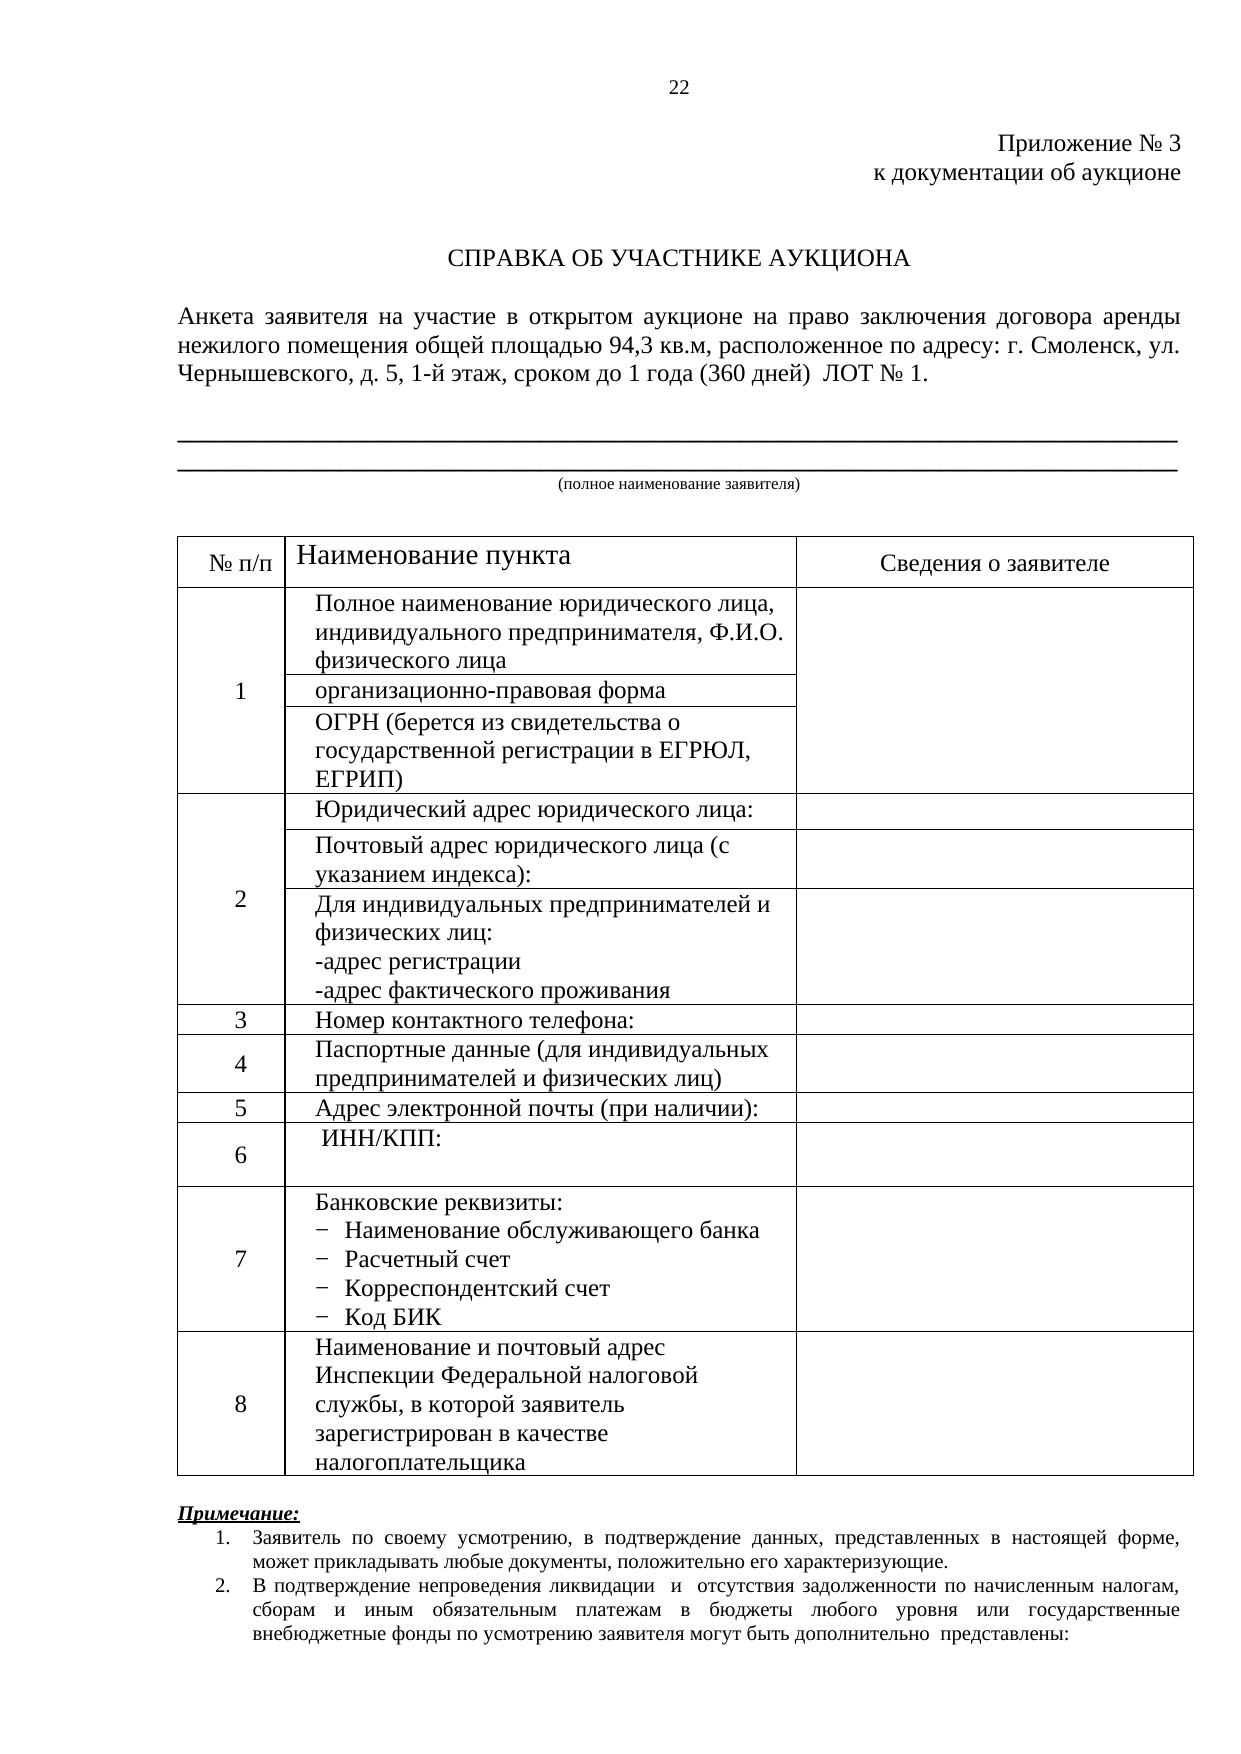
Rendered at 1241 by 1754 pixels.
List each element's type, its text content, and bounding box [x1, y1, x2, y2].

table_header Сведения о заявителе [797, 537, 1193, 587]
table_cell [797, 1187, 1193, 1331]
table_cell Полное наименование юридического лица, индивидуального предпринимателя, Ф.И.О. физического лица [286, 588, 796, 674]
list В подтверждение непроведения ликвидации и отсутствия задолженности по начисленным налогам, сборам и иным обязательным платежам в бюджеты любого уровня или государственные внебюджетные фонды по усмотрению заявителя могут быть дополнительно представлены: [215, 1573, 1181, 1645]
table_cell 7 [178, 1187, 284, 1331]
text Примечание: [177, 1501, 1181, 1524]
text к документации об аукционе [177, 157, 1181, 186]
table_cell 4 [178, 1035, 284, 1092]
table_cell 6 [178, 1123, 284, 1186]
table_cell Банковские реквизиты: Наименование обслуживающего банка Расчетный счет Корреспондентский счет Код БИК [286, 1187, 796, 1331]
text Анкета заявителя на участие в открытом аукционе на право заключения договора аренды нежилого помещения общей площадью 94,3 кв.м, расположенное по адресу: г. Смоленск, ул. Чернышевского, д. 5, 1-й этаж, сроком до 1 года (360 дней) ЛОТ № 1. [177, 301, 1181, 387]
table_cell [797, 1332, 1193, 1475]
list Заявитель по своему усмотрению, в подтверждение данных, представленных в настоящей форме, может прикладывать любые документы, положительно его характеризующие. [215, 1524, 1181, 1573]
table_header Наименование пункта [286, 537, 796, 587]
table_cell [797, 1035, 1193, 1092]
table_cell [797, 794, 1193, 829]
table_header № п/п [178, 537, 284, 587]
text ________________________________________________________________________________________________________________________________________________________________ [177, 416, 1181, 473]
table_cell Номер контактного телефона: [286, 1005, 796, 1033]
table_cell Для индивидуальных предпринимателей и физических лиц: -адрес регистрации -адрес фактического проживания [286, 889, 796, 1004]
table_cell [797, 588, 1193, 793]
table_cell [797, 1123, 1193, 1186]
table_cell ОГРН (берется из свидетельства о государственной регистрации в ЕГРЮЛ, ЕГРИП) [286, 707, 796, 793]
text Приложение № 3 [177, 128, 1181, 157]
table_cell Паспортные данные (для индивидуальных предпринимателей и физических лиц) [286, 1035, 796, 1092]
table_cell Адрес электронной почты (при наличии): [286, 1093, 796, 1122]
table_cell [797, 1005, 1193, 1033]
table_cell 5 [178, 1093, 284, 1122]
table_cell Наименование и почтовый адрес Инспекции Федеральной налоговой службы, в которой заявитель зарегистрирован в качестве налогоплательщика [286, 1332, 796, 1475]
table_cell 2 [178, 794, 284, 1004]
table_cell Почтовый адрес юридического лица (с указанием индекса): [286, 830, 796, 888]
table_cell Юридический адрес юридического лица: [286, 794, 796, 829]
table_cell 3 [178, 1005, 284, 1033]
table_cell [797, 1093, 1193, 1122]
text (полное наименование заявителя) [177, 473, 1181, 507]
table_cell ИНН/КПП: [286, 1123, 796, 1186]
text СПРАВКА ОБ УЧАСТНИКЕ АУКЦИОНА [177, 243, 1181, 272]
table_cell 8 [178, 1332, 284, 1475]
table_cell 1 [178, 588, 284, 793]
table_cell [797, 830, 1193, 888]
table_cell организационно-правовая форма [286, 675, 796, 706]
table_cell [797, 889, 1193, 1004]
